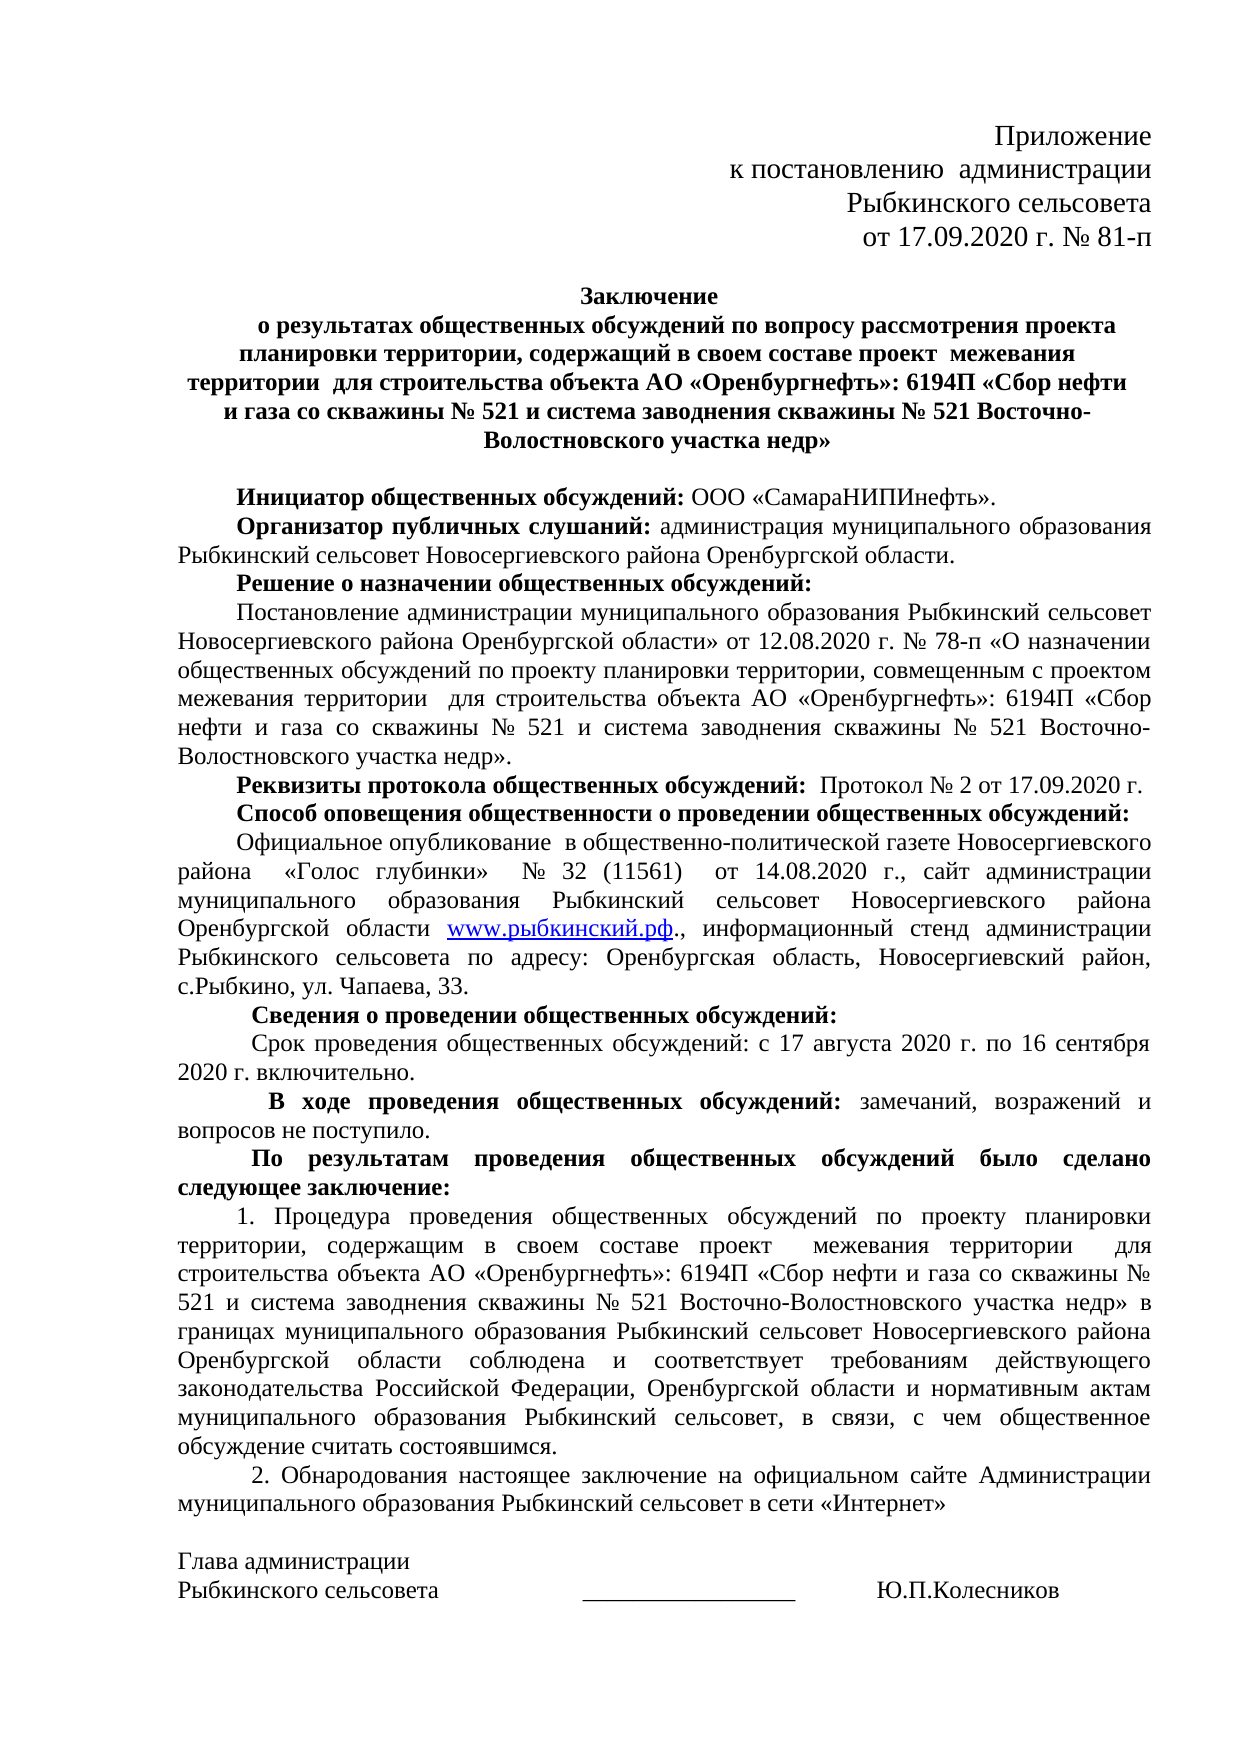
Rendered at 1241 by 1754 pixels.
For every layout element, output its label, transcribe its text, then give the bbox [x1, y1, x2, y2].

text Сведения о проведении общественных обсуждений: [177, 1000, 1152, 1028]
text от 17.09.2020 г. № 81-п [177, 219, 1152, 252]
text Рыбкинского сельсовета [177, 185, 1152, 219]
text Способ оповещения общественности о проведении общественных обсуждений: [177, 798, 1152, 827]
text Реквизиты протокола общественных обсуждений: Протокол № 2 от 17.09.2020 г. [177, 770, 1152, 798]
text Приложение [177, 118, 1152, 152]
text Рыбкинского сельсовета _________________ Ю.П.Колесников [177, 1575, 1152, 1603]
text 2. Обнародования настоящее заключение на официальном сайте Администрации муниципального образования Рыбкинский сельсовет в сети «Интернет» [177, 1460, 1152, 1517]
text Официальное опубликование в общественно-политической газете Новосергиевского района «Голос глубинки» № 32 (11561) от 14.08.2020 г., сайт администрации муниципального образования Рыбкинский сельсовет Новосергиевского района Оренбургской области www.рыбкинский.рф., информационный стенд администрации Рыбкинского сельсовета по адресу: Оренбургская область, Новосергиевский район, с.Рыбкино, ул. Чапаева, 33. [177, 827, 1152, 1000]
text Срок проведения общественных обсуждений: с 17 августа 2020 г. по 16 сентября 2020 г. включительно. [177, 1028, 1152, 1086]
text о результатах общественных обсуждений по вопросу рассмотрения проекта планировки территории, содержащий в своем составе проект межевания территории для строительства объекта АО «Оренбургнефть»: 6194П «Сбор нефти и газа со скважины № 521 и система заводнения скважины № 521 Восточно-Волостновского участка недр» [177, 310, 1137, 453]
text Решение о назначении общественных обсуждений: [177, 568, 1152, 597]
text Заключение [177, 281, 1120, 310]
text Постановление администрации муниципального образования Рыбкинский сельсовет Новосергиевского района Оренбургской области» от 12.08.2020 г. № 78-п «О назначении общественных обсуждений по проекту планировки территории, совмещенным с проектом межевания территории для строительства объекта АО «Оренбургнефть»: 6194П «Сбор нефти и газа со скважины № 521 и система заводнения скважины № 521 Восточно-Волостновского участка недр». [177, 597, 1152, 770]
text Глава администрации [177, 1546, 1152, 1575]
text По результатам проведения общественных обсуждений было сделано следующее заключение: [177, 1143, 1152, 1201]
text Организатор публичных слушаний: администрация муниципального образования Рыбкинский сельсовет Новосергиевского района Оренбургской области. [177, 511, 1152, 568]
text В ходе проведения общественных обсуждений: замечаний, возражений и вопросов не поступило. [177, 1086, 1152, 1143]
text 1. Процедура проведения общественных обсуждений по проекту планировки территории, содержащим в своем составе проект межевания территории для строительства объекта АО «Оренбургнефть»: 6194П «Сбор нефти и газа со скважины № 521 и система заводнения скважины № 521 Восточно-Волостновского участка недр» в границах муниципального образования Рыбкинский сельсовет Новосергиевского района Оренбургской области соблюдена и соответствует требованиям действующего законодательства Российской Федерации, Оренбургской области и нормативным актам муниципального образования Рыбкинский сельсовет, в связи, с чем общественное обсуждение считать состоявшимся. [177, 1201, 1152, 1460]
text Инициатор общественных обсуждений: ООО «СамараНИПИнефть». [177, 482, 1152, 511]
text к постановлению администрации [177, 152, 1152, 185]
